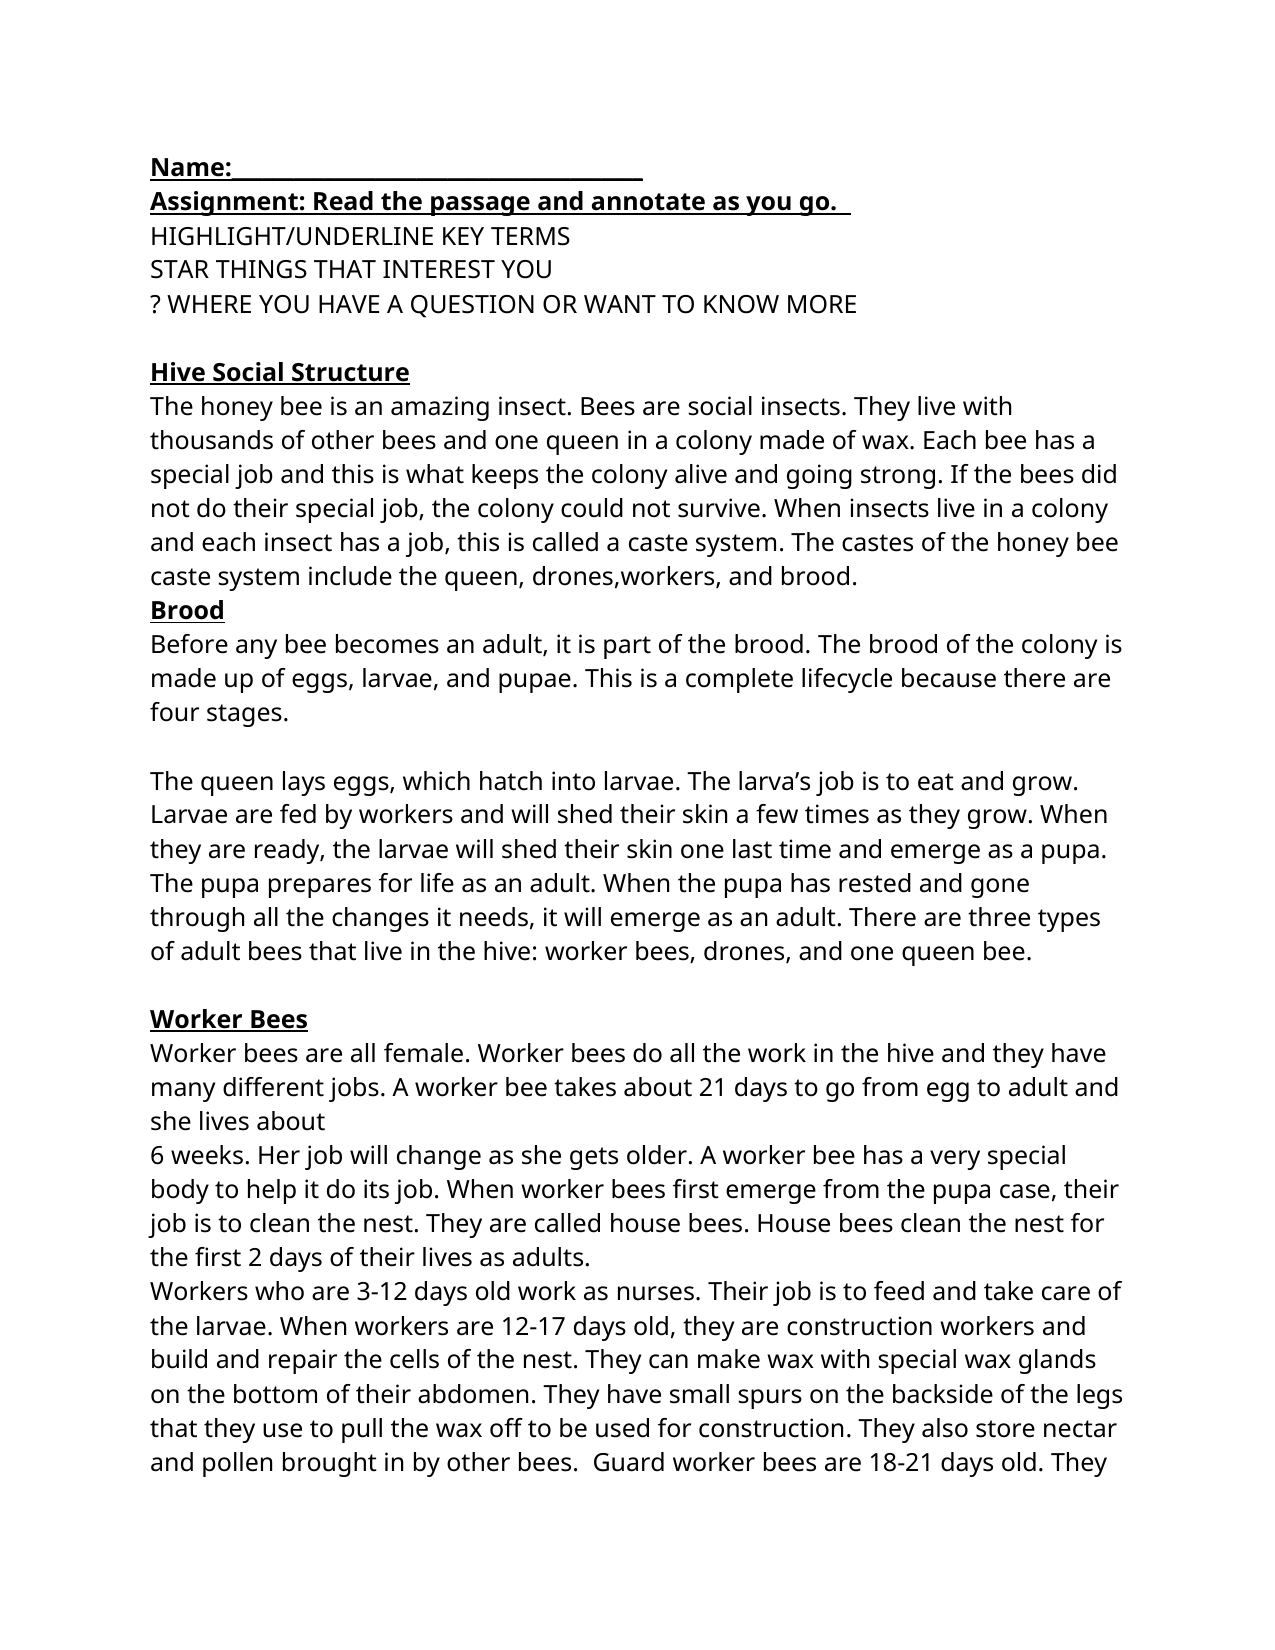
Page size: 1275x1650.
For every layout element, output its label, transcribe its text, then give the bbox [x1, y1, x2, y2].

text The honey bee is an amazing insect. Bees are social insects. They live with thousands of other bees and one queen in a colony made of wax. Each bee has a special job and this is what keeps the colony alive and going strong. If the bees did not do their special job, the colony could not survive. When insects live in a colony and each insect has a job, this is called a caste system. The castes of the honey bee caste system include the queen, drones,workers, and brood. [150, 388, 1125, 593]
text Worker bees are all female. Worker bees do all the work in the hive and they have many different jobs. A worker bee takes about 21 days to go from egg to adult and she lives about [150, 1036, 1125, 1138]
text Brood [150, 593, 1125, 627]
text Assignment: Read the passage and annotate as you go. [150, 184, 1125, 218]
text Before any bee becomes an adult, it is part of the brood. The brood of the colony is made up of eggs, larvae, and pupae. This is a complete lifecycle because there are four stages. [150, 627, 1125, 729]
text Worker Bees [150, 1002, 600, 1036]
text HIGHLIGHT/UNDERLINE KEY TERMS [150, 218, 1125, 252]
text Name:________________________________________ [150, 150, 1125, 184]
text Hive Social Structure [150, 354, 1125, 388]
text STAR THINGS THAT INTEREST YOU [150, 252, 1125, 286]
text ? WHERE YOU HAVE A QUESTION OR WANT TO KNOW MORE [150, 286, 1125, 320]
text The queen lays eggs, which hatch into larvae. The larva’s job is to eat and grow. Larvae are fed by workers and will shed their skin a few times as they grow. When they are ready, the larvae will shed their skin one last time and emerge as a pupa. The pupa prepares for life as an adult. When the pupa has rested and gone through all the changes it needs, it will emerge as an adult. There are three types of adult bees that live in the hive: worker bees, drones, and one queen bee. [150, 763, 1125, 967]
text 6 weeks. Her job will change as she gets older. A worker bee has a very special body to help it do its job. When worker bees first emerge from the pupa case, their job is to clean the nest. They are called house bees. House bees clean the nest for the first 2 days of their lives as adults. [150, 1138, 1125, 1274]
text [150, 1274, 1125, 1478]
